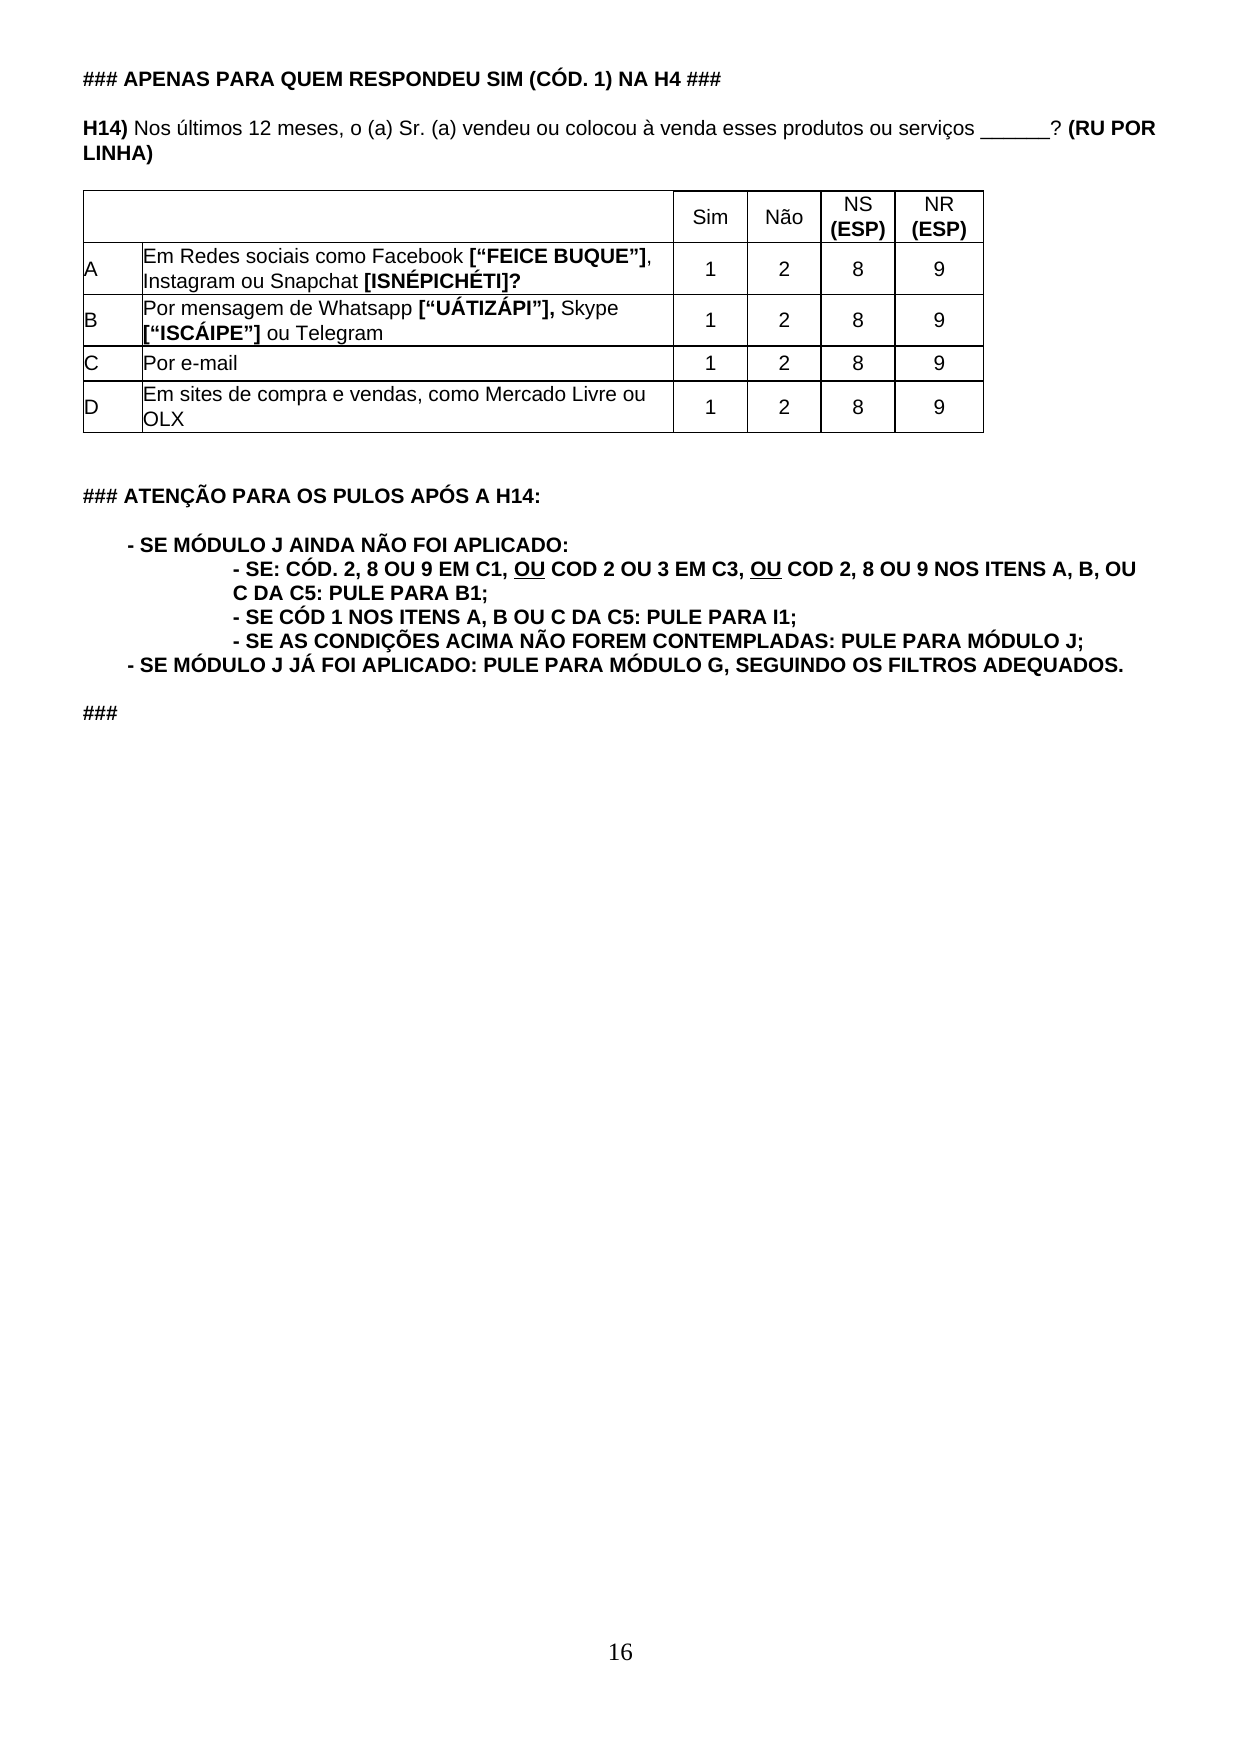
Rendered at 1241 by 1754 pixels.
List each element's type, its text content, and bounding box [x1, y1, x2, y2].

text H14) Nos últimos 12 meses, o (a) Sr. (a) vendeu ou colocou à venda esses produtos ou serviços ______? (RU POR LINHA) [83, 115, 1157, 165]
table_cell A [84, 243, 142, 293]
table_cell 2 [748, 295, 820, 345]
table_cell 8 [822, 295, 894, 345]
text - SE: CÓD. 2, 8 OU 9 EM C1, OU COD 2 OU 3 EM C3, OU COD 2, 8 OU 9 NOS ITENS A, B, OU C DA C5: PULE PARA B1; [233, 557, 1146, 605]
table_header [84, 191, 673, 242]
text ### [83, 701, 1146, 725]
table_cell 2 [748, 243, 820, 293]
table_cell Em Redes sociais como Facebook [“FEICE BUQUE”], Instagram ou Snapchat [ISNÉPICHÉTI]? [143, 243, 673, 293]
text ### ATENÇÃO PARA OS PULOS APÓS A H14: [83, 483, 1157, 508]
table_cell C [84, 347, 142, 380]
table_cell 9 [896, 347, 983, 380]
text ### APENAS PARA QUEM RESPONDEU SIM (CÓD. 1) NA H4 ### [83, 66, 1157, 90]
table_cell Por mensagem de Whatsapp [“UÁTIZÁPI”], Skype [“ISCÁIPE”] ou Telegram [143, 295, 673, 345]
table_cell 2 [748, 382, 820, 432]
table_cell 2 [748, 347, 820, 380]
table_cell Em sites de compra e vendas, como Mercado Livre ou OLX [143, 382, 673, 432]
table_cell 1 [674, 347, 747, 380]
table_cell 8 [822, 347, 894, 380]
table_cell 1 [674, 382, 747, 432]
table_cell 9 [896, 243, 983, 293]
table_cell 8 [822, 382, 894, 432]
table_header NR (ESP) [896, 192, 983, 242]
text - SE MÓDULO J JÁ FOI APLICADO: PULE PARA MÓDULO G, SEGUINDO OS FILTROS ADEQUADOS. [127, 653, 1146, 677]
table_cell B [84, 295, 142, 345]
table_cell 8 [822, 243, 894, 293]
table_cell 1 [674, 243, 747, 293]
table_header Sim [674, 192, 747, 242]
text - SE MÓDULO J AINDA NÃO FOI APLICADO: [127, 533, 1146, 557]
table_cell 9 [896, 382, 983, 432]
text - SE CÓD 1 NOS ITENS A, B OU C DA C5: PULE PARA I1; [233, 605, 1146, 629]
table_cell 1 [674, 295, 747, 345]
table_header NS (ESP) [822, 192, 894, 242]
table_cell 9 [896, 295, 983, 345]
table_cell Por e-mail [143, 347, 673, 380]
table_cell D [84, 382, 142, 432]
table_header Não [748, 192, 820, 242]
text - SE AS CONDIÇÕES ACIMA NÃO FOREM CONTEMPLADAS: PULE PARA MÓDULO J; [233, 629, 1146, 653]
